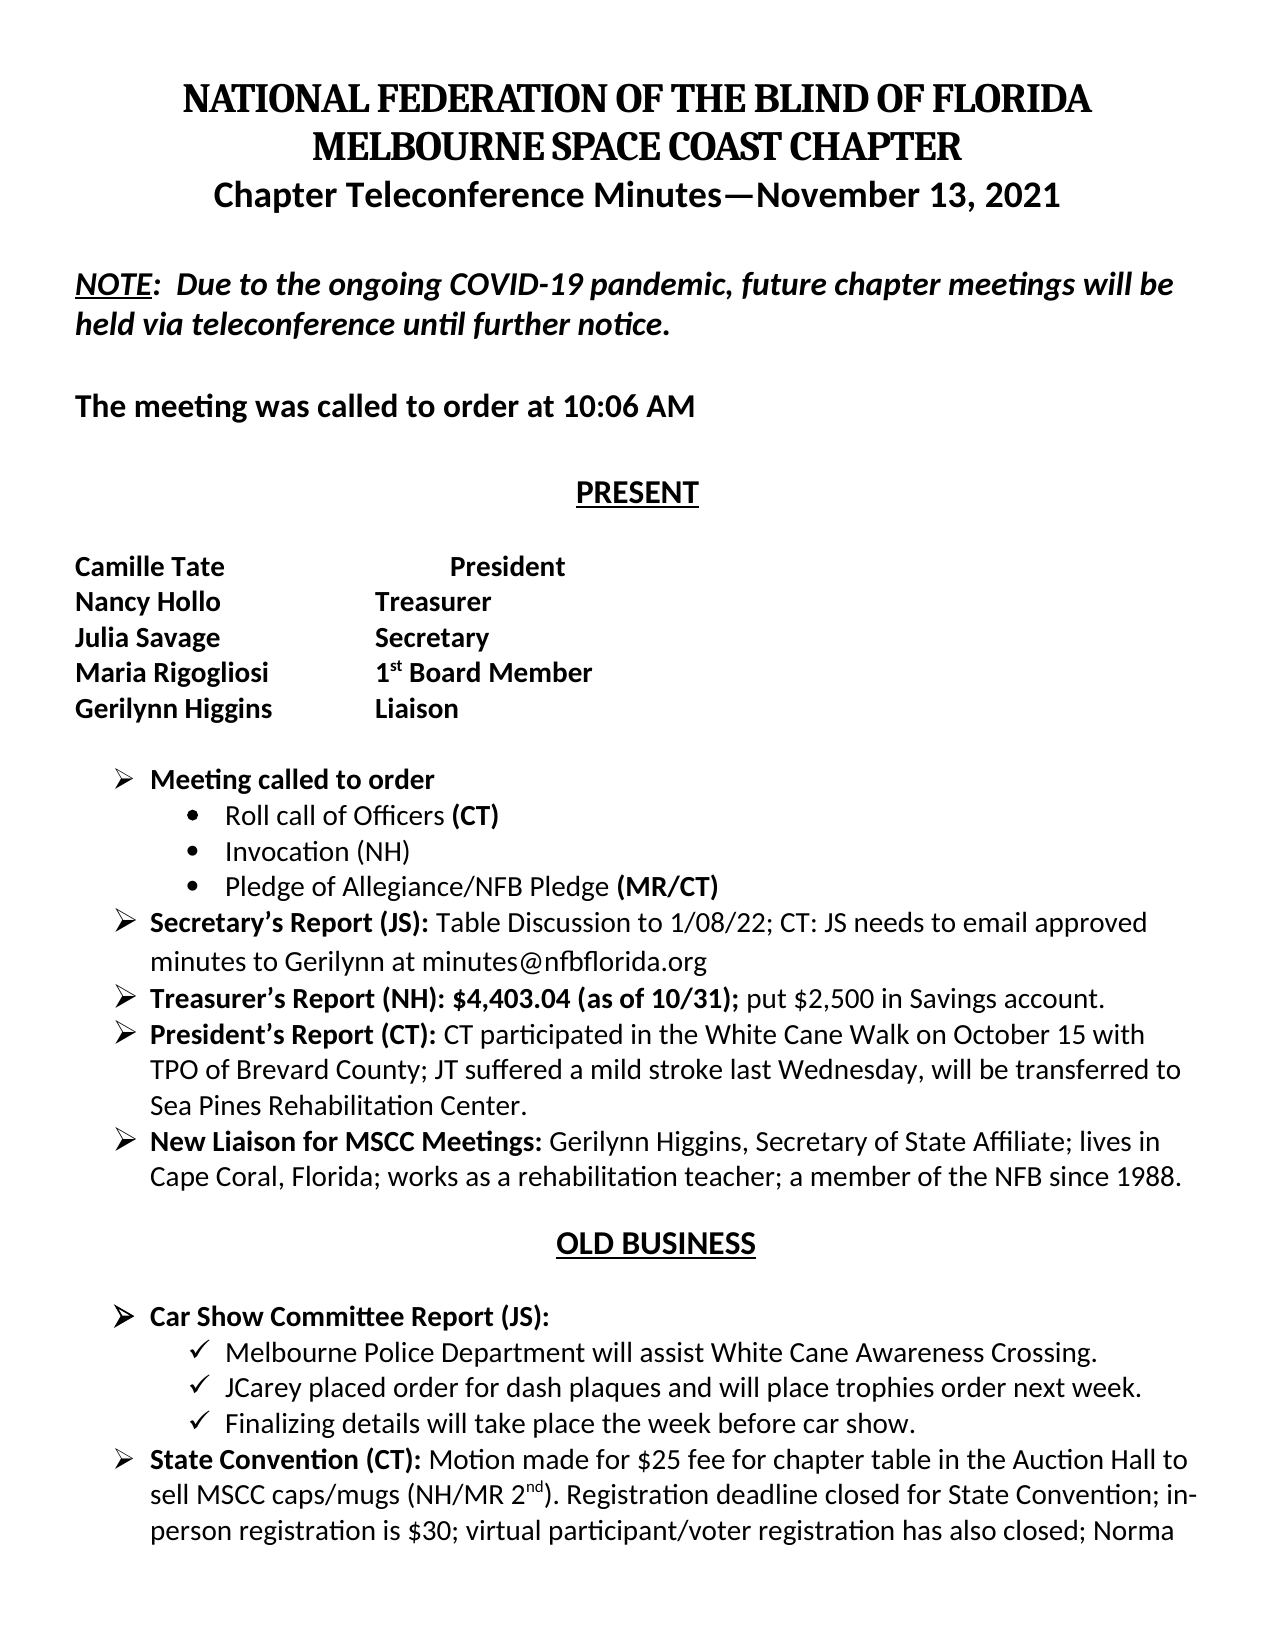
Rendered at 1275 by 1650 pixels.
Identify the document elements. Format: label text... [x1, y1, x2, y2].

list Finalizing details will take place the week before car show. [187, 1405, 1200, 1441]
text Maria Rigogliosi 1st Board Member [75, 654, 1200, 690]
list President’s Report (CT): CT participated in the White Cane Walk on October 15 with TPO of Brevard County; JT suffered a mild stroke last Wednesday, will be transferred to Sea Pines Rehabilitation Center. [112, 1016, 1200, 1123]
text PRESENT [75, 471, 1200, 512]
list JCarey placed order for dash plaques and will place trophies order next week. [187, 1369, 1200, 1405]
title NATIONAL FEDERATION OF THE BLIND OF FLORIDA [75, 75, 1200, 123]
title MELBOURNE SPACE COAST CHAPTER [75, 123, 1200, 171]
list Pledge of Allegiance/NFB Pledge (MR/CT) [187, 868, 1200, 904]
list Car Show Committee Report (JS): [112, 1298, 1200, 1334]
text Camille Tate President [75, 548, 1200, 583]
list New Liaison for MSCC Meetings: Gerilynn Higgins, Secretary of State Affiliate; lives in Cape Coral, Florida; works as a rehabilitation teacher; a member of the NFB since 1988. [112, 1123, 1200, 1194]
list Roll call of Officers (CT) [187, 797, 1200, 833]
text NOTE: Due to the ongoing COVID-19 pandemic, future chapter meetings will be held via teleconference until further notice. [75, 262, 1200, 344]
text Chapter Teleconference Minutes—November 13, 2021 [75, 171, 1200, 217]
text Julia Savage Secretary [75, 619, 1200, 654]
list Meeting called to order [112, 761, 1200, 797]
list Secretary’s Report (JS): Table Discussion to 1/08/22; CT: JS needs to email approved minutes to Gerilynn at minutes@nfbflorida.org [112, 904, 1200, 980]
list Treasurer’s Report (NH): $4,403.04 (as of 10/31); put $2,500 in Savings account. [112, 980, 1200, 1016]
text OLD BUSINESS [112, 1222, 1200, 1263]
text The meeting was called to order at 10:06 AM [75, 385, 1200, 425]
text Gerilynn Higgins Liaison [75, 690, 1200, 726]
list Invocation (NH) [187, 833, 1200, 868]
text Nancy Hollo Treasurer [75, 583, 1200, 619]
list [112, 1441, 1200, 1548]
list Melbourne Police Department will assist White Cane Awareness Crossing. [187, 1334, 1200, 1369]
